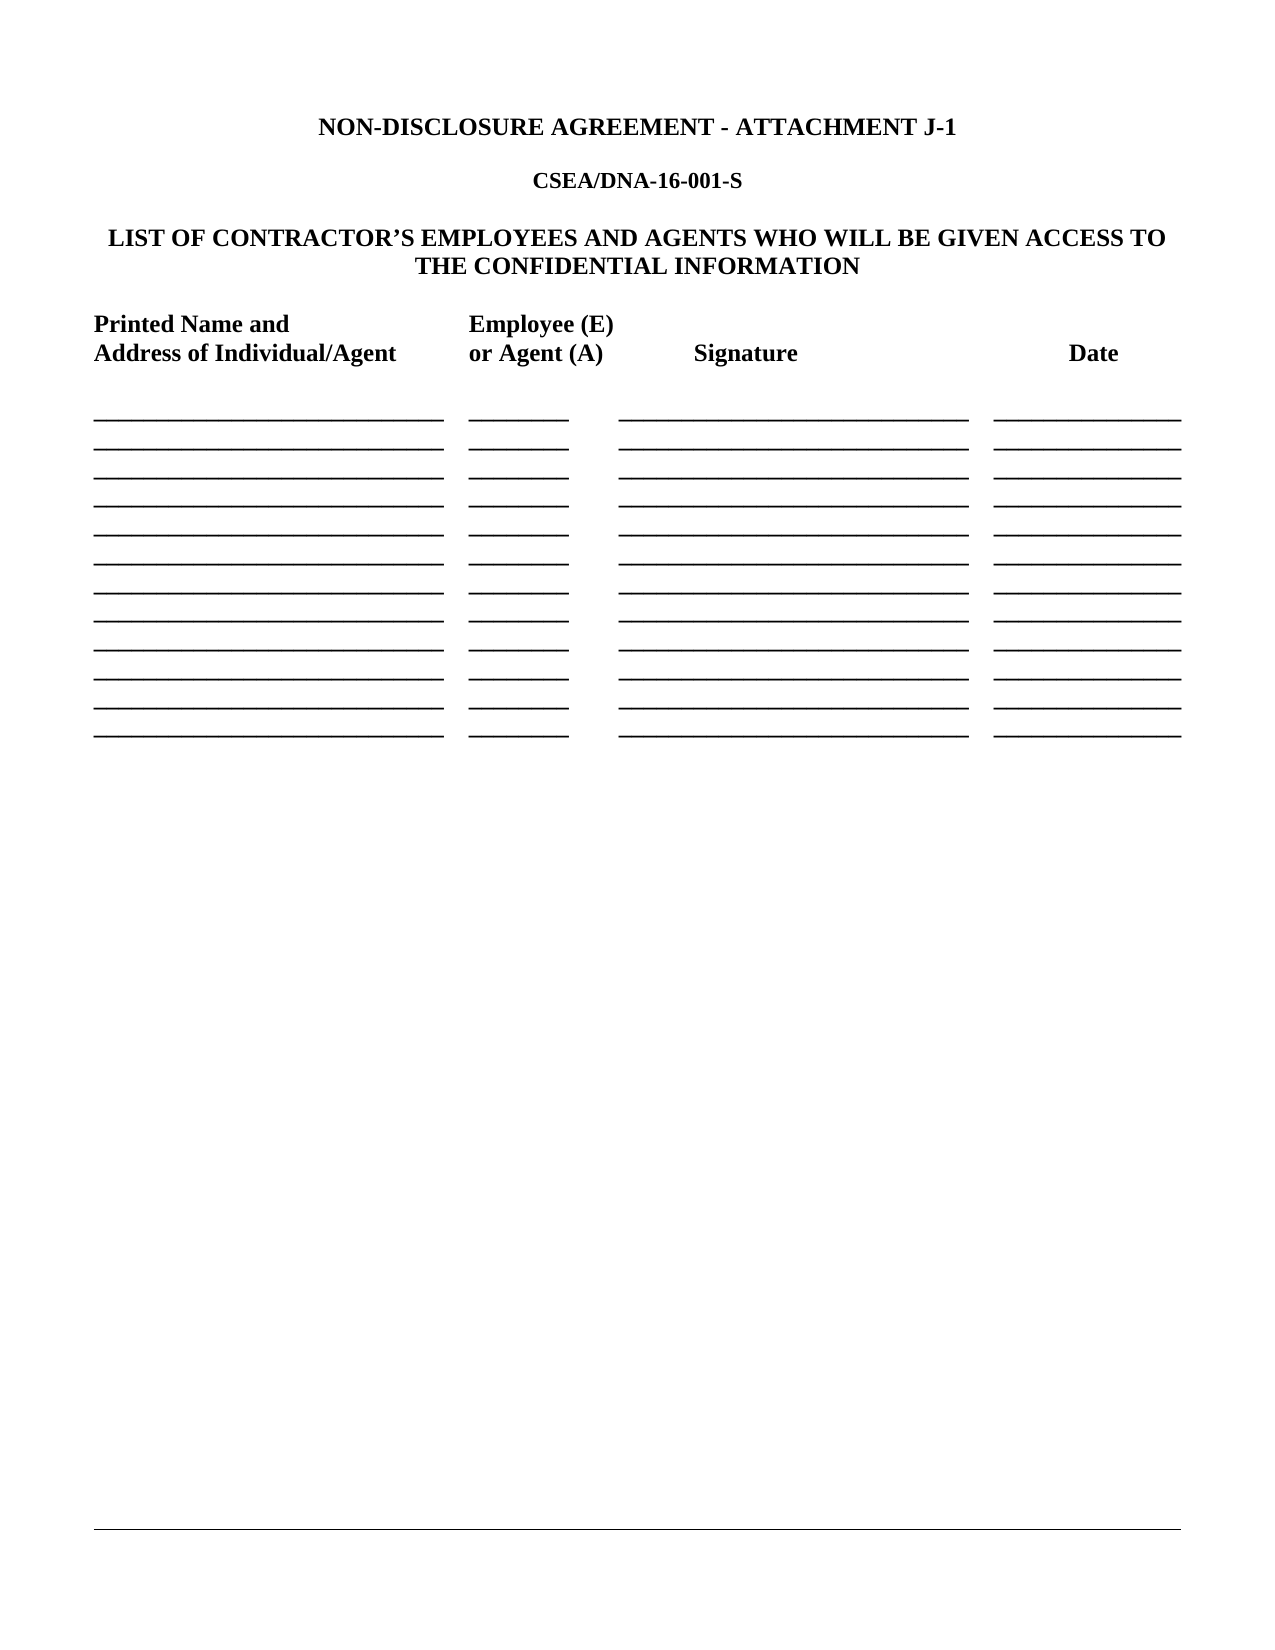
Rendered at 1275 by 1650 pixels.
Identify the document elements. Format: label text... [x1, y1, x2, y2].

text ____________________________ ________ ____________________________ _______________ [94, 395, 1181, 424]
text LIST OF CONTRACTOR’S EMPLOYEES AND AGENTS WHO WILL BE GIVEN ACCESS TO THE CONFIDENTIAL INFORMATION [94, 223, 1181, 280]
text ____________________________ ________ ____________________________ _______________ [94, 568, 1181, 596]
text ____________________________ ________ ____________________________ _______________ [94, 539, 1181, 568]
text Address of Individual/Agent or Agent (A) Signature Date [94, 338, 1181, 366]
text ____________________________ ________ ____________________________ _______________ [94, 453, 1181, 481]
text NON-DISCLOSURE AGREEMENT - ATTACHMENT J-1 [94, 112, 1181, 141]
text ____________________________ ________ ____________________________ _______________ [94, 510, 1181, 539]
text ____________________________ ________ ____________________________ _______________ [94, 596, 1181, 625]
text ____________________________ ________ ____________________________ _______________ [94, 625, 1181, 654]
text ____________________________ ________ ____________________________ _______________ [94, 711, 1181, 740]
text ____________________________ ________ ____________________________ _______________ [94, 424, 1181, 453]
text ____________________________ ________ ____________________________ _______________ [94, 481, 1181, 510]
text ____________________________ ________ ____________________________ _______________ [94, 654, 1181, 683]
text Printed Name and Employee (E) [94, 309, 1181, 338]
text ____________________________ ________ ____________________________ _______________ [94, 683, 1181, 711]
text CSEA/DNA-16-001-S [94, 168, 1181, 194]
